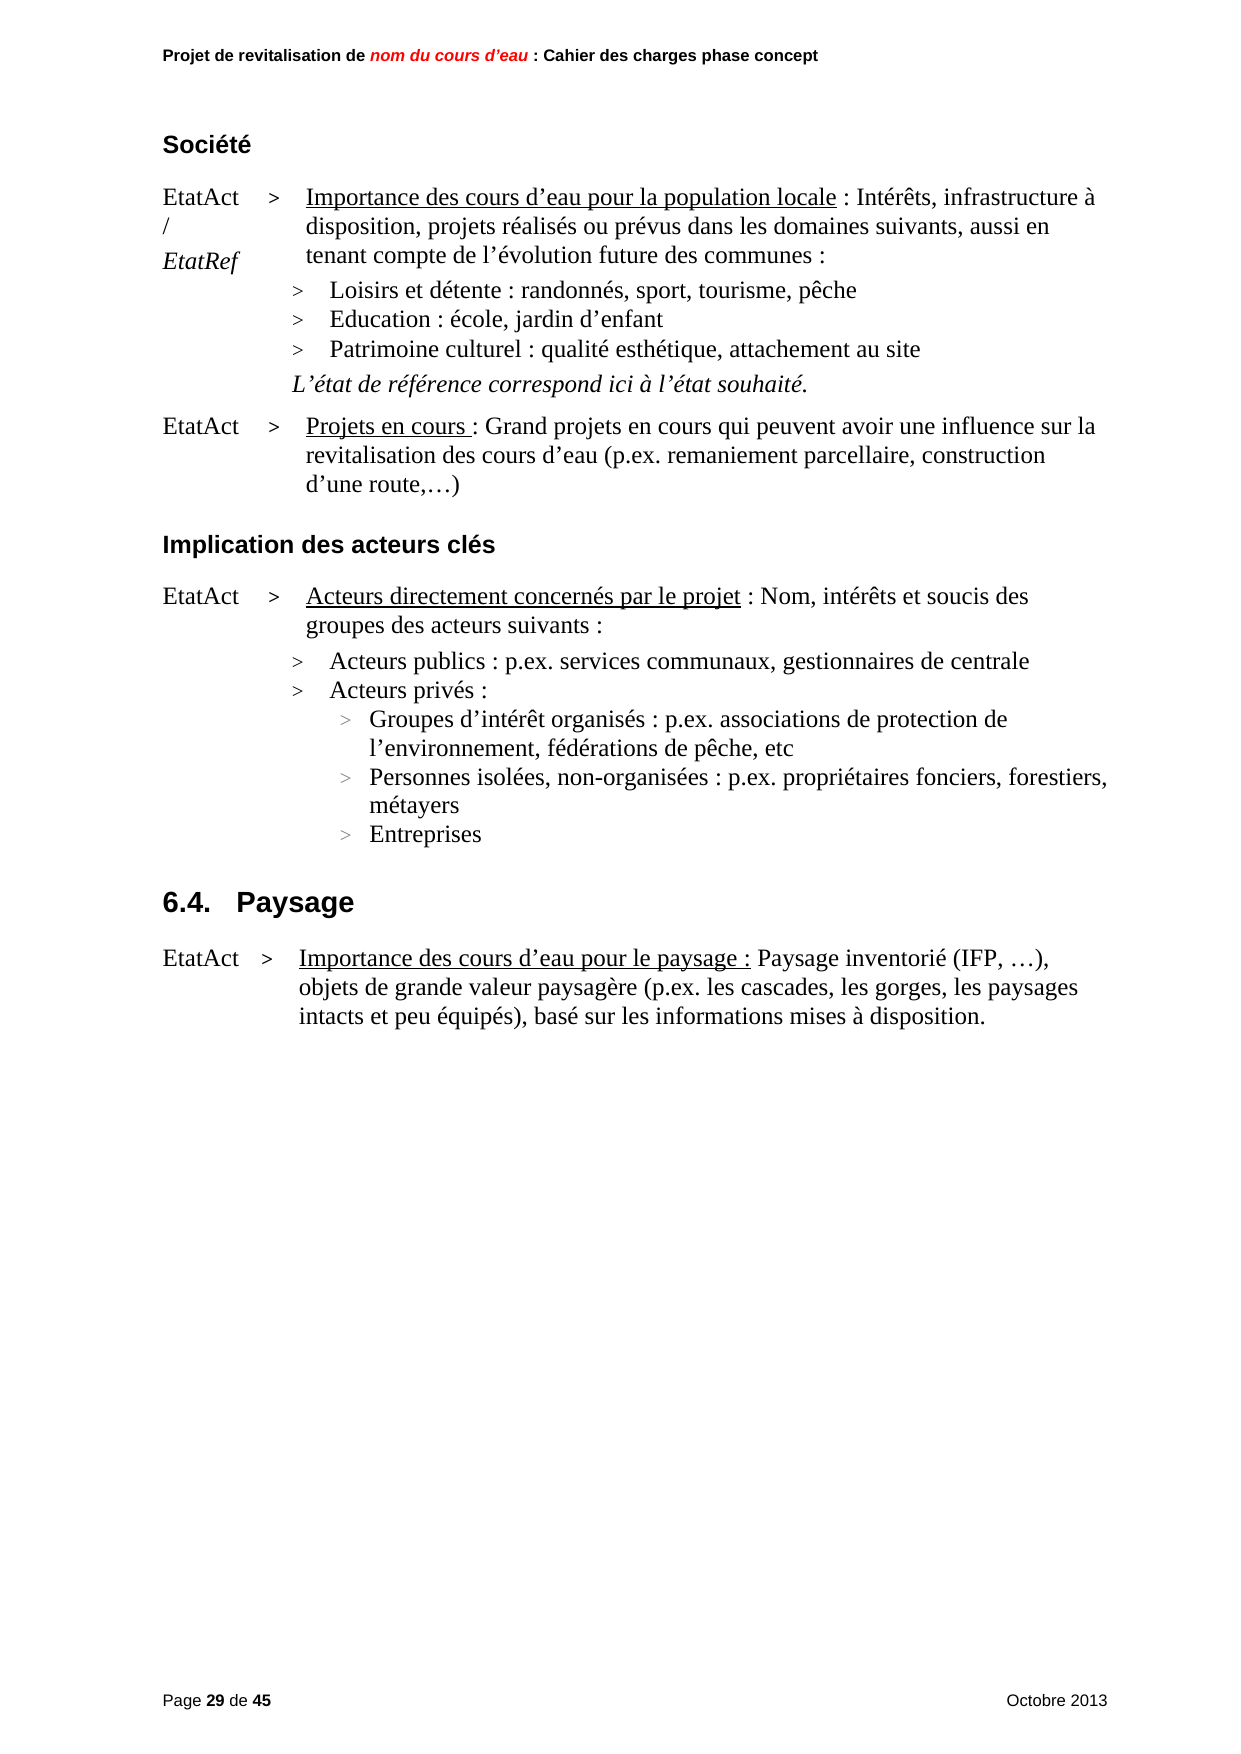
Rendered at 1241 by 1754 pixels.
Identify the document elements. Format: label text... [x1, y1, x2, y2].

table_header Acteurs directement concernés par le projet : Nom, intérêts et soucis des groupes des acteurs suivants : Acteurs publics : p.ex. services communaux, gestionnaires de centrale Acteurs privés : Groupes d’intérêt organisés : p.ex. associations de protection de l’environnement, fédérations de pêche, etc Personnes isolées, non-organisées : p.ex. propriétaires fonciers, forestiers, métayers Entreprises [257, 575, 1125, 848]
subtitle Société [162, 130, 1107, 159]
subtitle Paysage [162, 886, 1107, 919]
table_header Importance des cours d’eau pour le paysage : Paysage inventorié (IFP, …), objets de grande valeur paysagère (p.ex. les cascades, les gorges, les paysages intacts et peu équipés), basé sur les informations mises à disposition. [250, 937, 1119, 1037]
table_header Importance des cours d’eau pour la population locale : Intérêts, infrastructure à disposition, projets réalisés ou prévus dans les domaines suivants, aussi en tenant compte de l’évolution future des communes : Loisirs et détente : randonnés, sport, tourisme, pêche Education : école, jardin d’enfant Patrimoine culturel : qualité esthétique, attachement au site L’état de référence correspond ici à l’état souhaité. [257, 175, 1119, 404]
subtitle Implication des acteurs clés [162, 529, 1107, 558]
table_header EtatAct [163, 937, 250, 1037]
table_cell EtatAct [163, 405, 257, 504]
table_cell Projets en cours : Grand projets en cours qui peuvent avoir une influence sur la revitalisation des cours d’eau (p.ex. remaniement parcellaire, construction d’une route,…) [257, 405, 1119, 504]
table_header EtatAct/ EtatRef [163, 175, 257, 404]
table_header EtatAct [163, 575, 257, 848]
